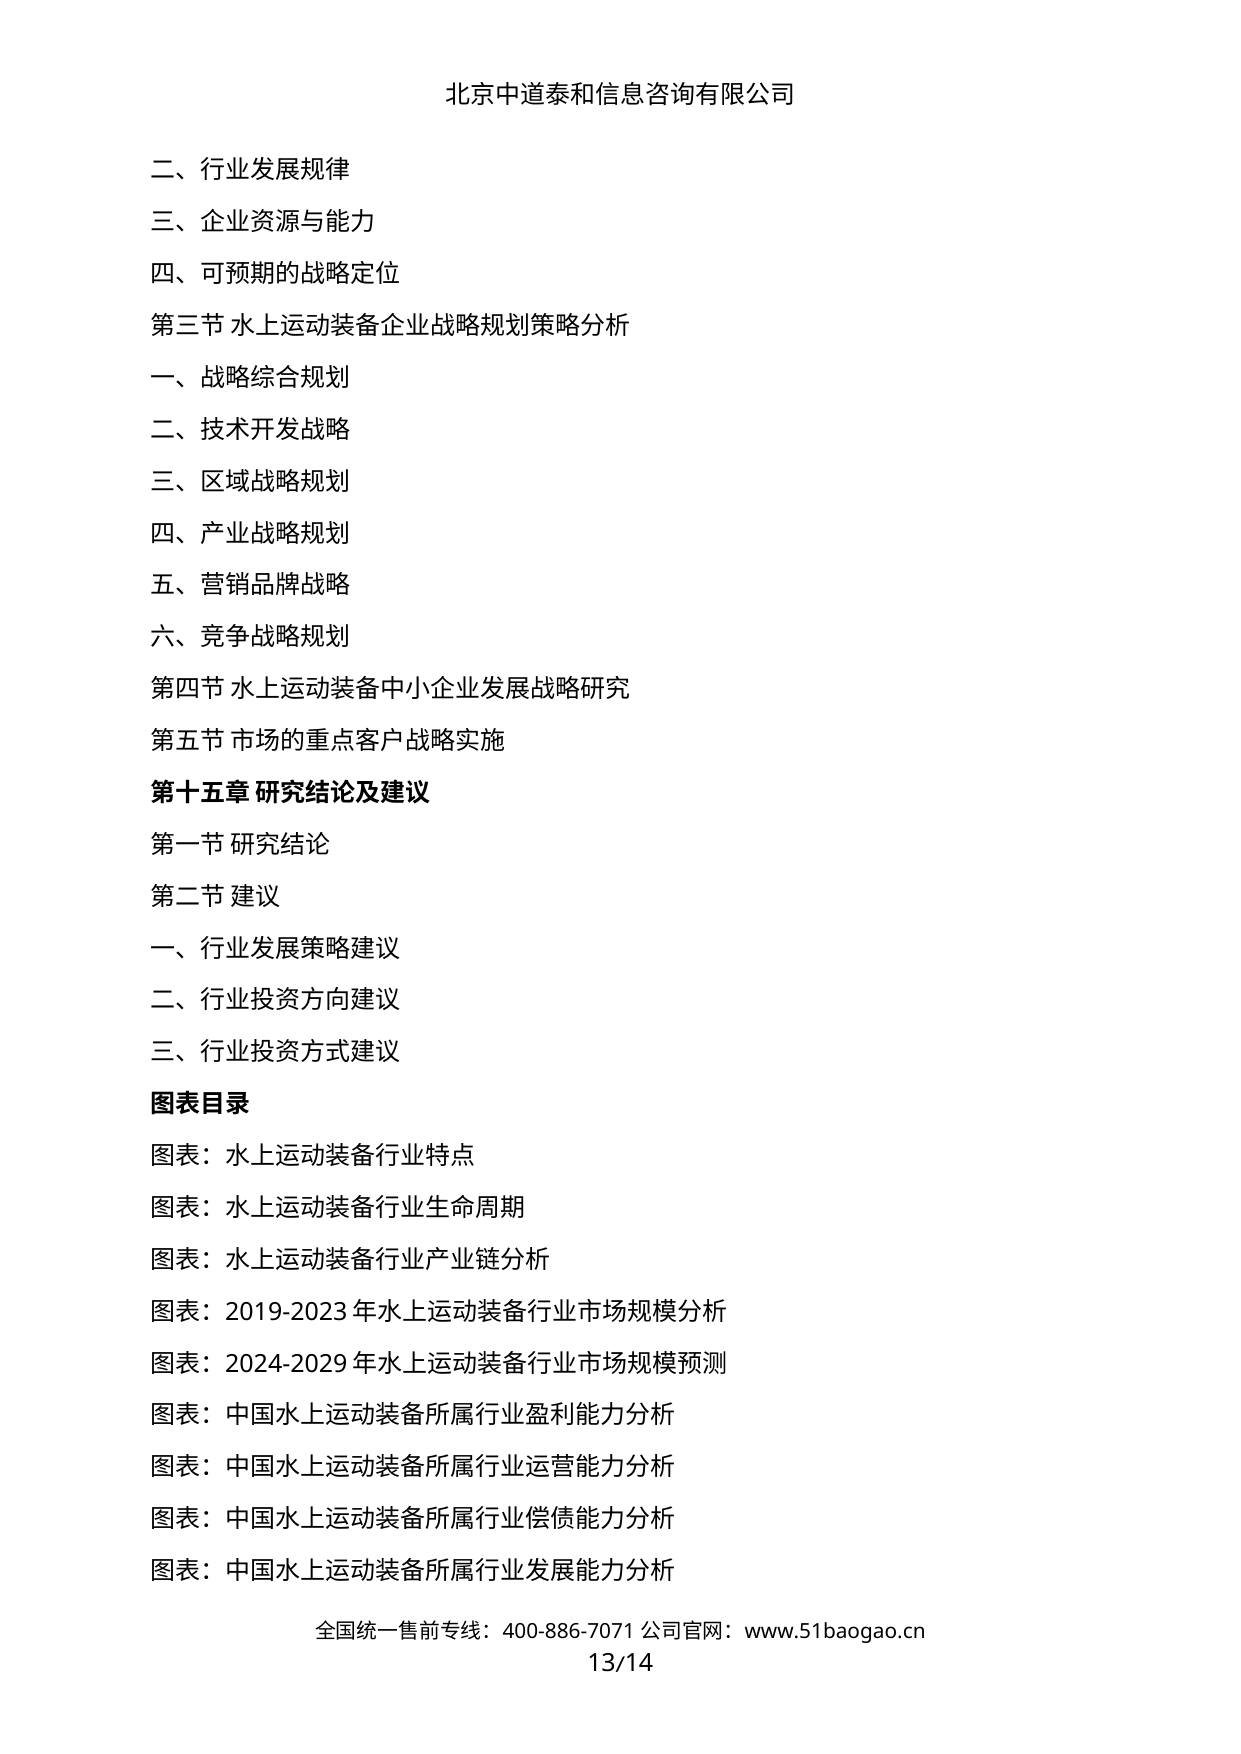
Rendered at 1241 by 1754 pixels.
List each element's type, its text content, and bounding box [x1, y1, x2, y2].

text 第一节 研究结论 [150, 824, 1090, 861]
text 图表：中国水上运动装备所属行业盈利能力分析 [150, 1395, 1090, 1431]
text 图表：中国水上运动装备所属行业偿债能力分析 [150, 1499, 1090, 1535]
text 第四节 水上运动装备中小企业发展战略研究 [150, 669, 1090, 705]
text 图表：中国水上运动装备所属行业发展能力分析 [150, 1551, 1090, 1587]
text 图表：水上运动装备行业产业链分析 [150, 1239, 1090, 1276]
text 四、产业战略规划 [150, 513, 1090, 549]
text 三、企业资源与能力 [150, 202, 1090, 238]
text 图表：2024-2029年水上运动装备行业市场规模预测 [150, 1343, 1090, 1379]
text 第三节 水上运动装备企业战略规划策略分析 [150, 306, 1090, 342]
text 三、行业投资方式建议 [150, 1032, 1090, 1068]
text 二、行业投资方向建议 [150, 980, 1090, 1016]
text 三、区域战略规划 [150, 461, 1090, 497]
text 图表：水上运动装备行业生命周期 [150, 1187, 1090, 1224]
text 二、行业发展规律 [150, 150, 1090, 186]
text 六、竞争战略规划 [150, 617, 1090, 653]
text 二、技术开发战略 [150, 409, 1090, 446]
text 第五节 市场的重点客户战略实施 [150, 721, 1090, 757]
text 图表目录 [150, 1084, 1090, 1120]
text 五、营销品牌战略 [150, 565, 1090, 601]
text 图表：水上运动装备行业特点 [150, 1136, 1090, 1172]
text 一、战略综合规划 [150, 357, 1090, 394]
text 图表：中国水上运动装备所属行业运营能力分析 [150, 1447, 1090, 1483]
text 第二节 建议 [150, 876, 1090, 912]
text 第十五章 研究结论及建议 [150, 772, 1090, 809]
text 图表：2019-2023年水上运动装备行业市场规模分析 [150, 1291, 1090, 1327]
text 一、行业发展策略建议 [150, 928, 1090, 964]
text 四、可预期的战略定位 [150, 254, 1090, 290]
